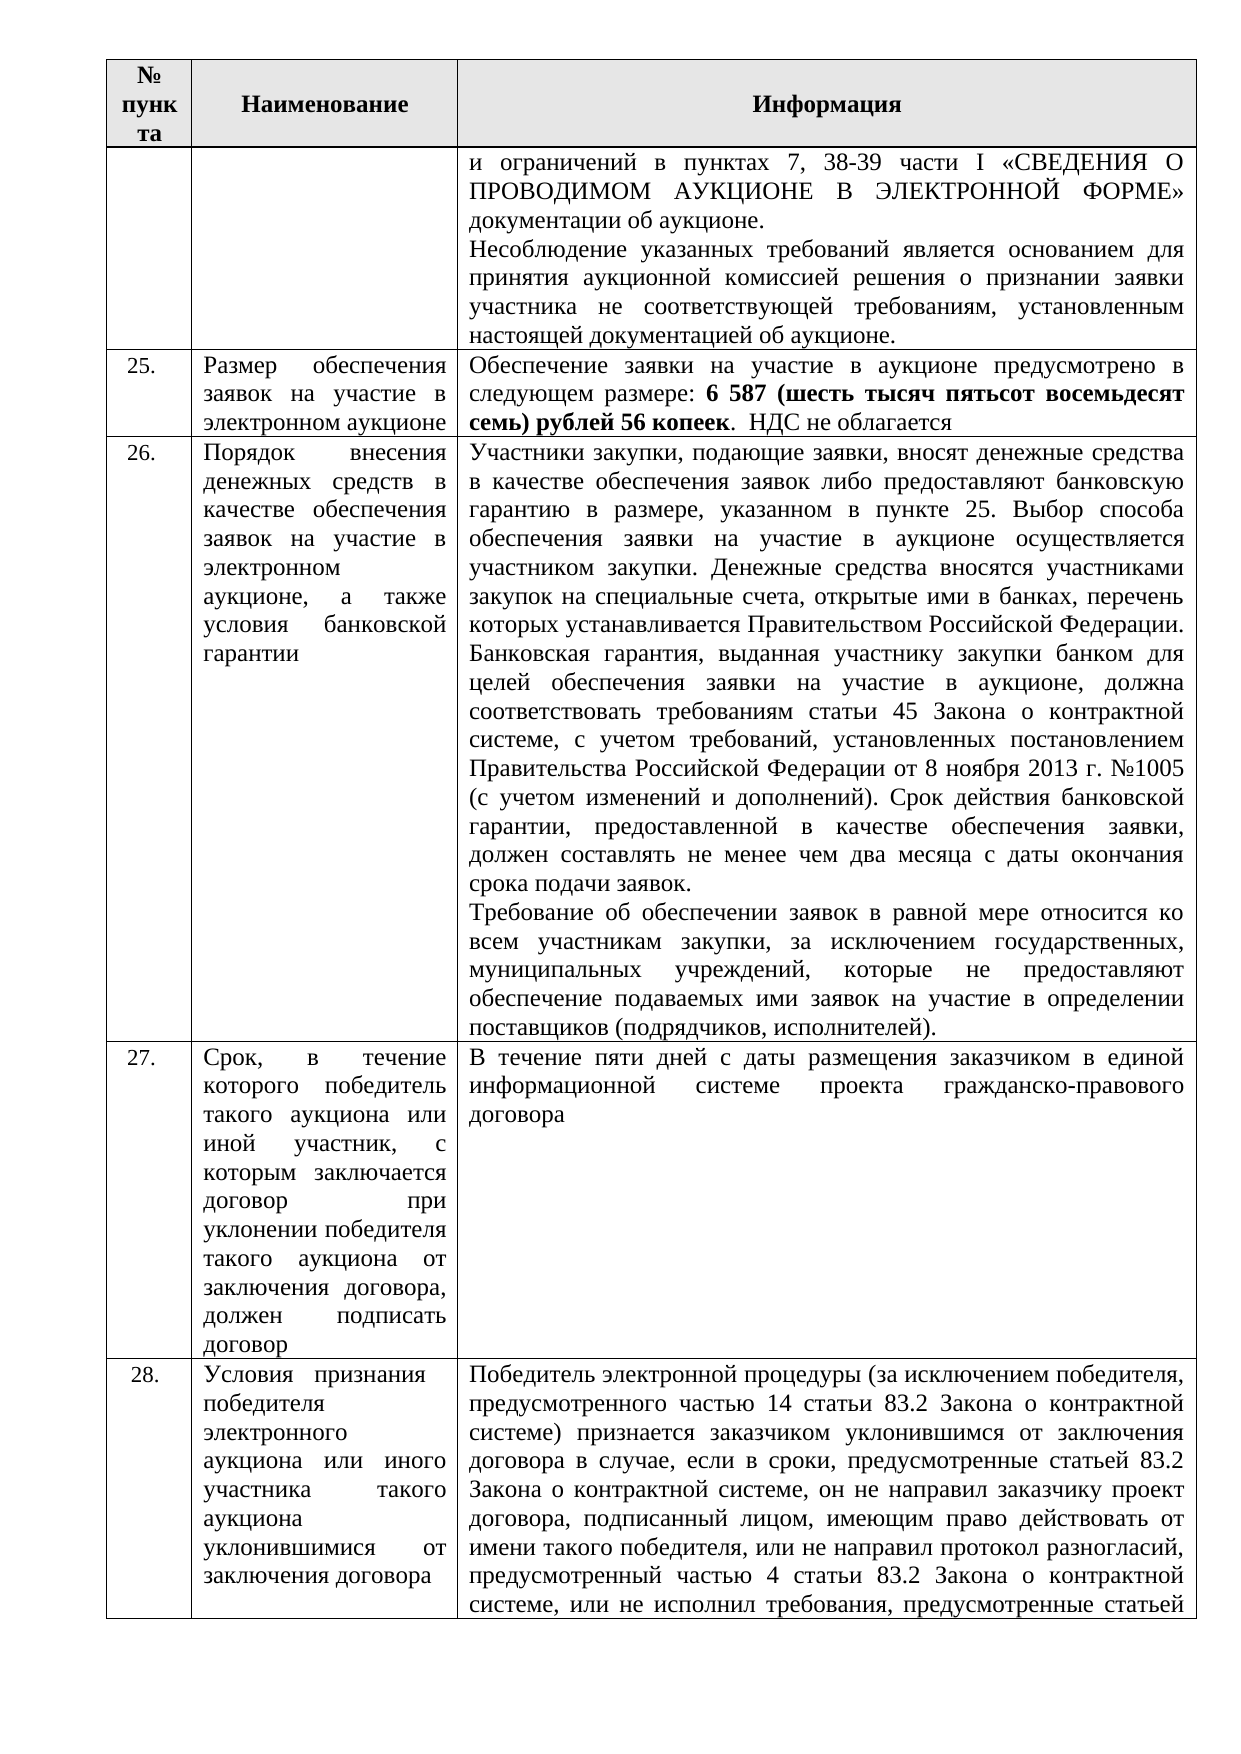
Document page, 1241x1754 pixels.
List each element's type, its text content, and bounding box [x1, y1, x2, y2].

table_cell Обеспечение заявки на участие в аукционе предусмотрено в следующем размере: 6 587 (шесть тысяч пятьсот восемьдесят семь) рублей 56 копеек. НДС не облагается [458, 350, 1196, 436]
table_cell Срок, в течение которого победитель такого аукциона или иной участник, с которым заключается договор при уклонении победителя такого аукциона от заключения договора, должен подписать договор [192, 1042, 457, 1358]
table_cell Участники закупки, подающие заявки, вносят денежные средства в качестве обеспечения заявок либо предоставляют банковскую гарантию в размере, указанном в пункте 25. Выбор способа обеспечения заявки на участие в аукционе осуществляется участником закупки. Денежные средства вносятся участниками закупок на специальные счета, открытые ими в банках, перечень которых устанавливается Правительством Российской Федерации. Банковская гарантия, выданная участнику закупки банком для целей обеспечения заявки на участие в аукционе, должна соответствовать требованиям статьи 45 Закона о контрактной системе, с учетом требований, установленных постановлением Правительства Российской Федерации от 8 ноября 2013 г. №1005 (с учетом изменений и дополнений). Срок действия банковской гарантии, предоставленной в качестве обеспечения заявки, должен составлять не менее чем два месяца с даты окончания срока подачи заявок. Требование об обеспечении заявок в равной мере относится ко всем участникам закупки, за исключением государственных, муниципальных учреждений, которые не предоставляют обеспечение подаваемых ими заявок на участие в определении поставщиков (подрядчиков, исполнителей). [458, 437, 1196, 1041]
table_cell [107, 1042, 191, 1358]
table_cell [107, 350, 191, 436]
table_header Информация [458, 60, 1196, 146]
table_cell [458, 1359, 1196, 1618]
table_cell [107, 437, 191, 1041]
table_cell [192, 148, 457, 349]
table_header № пункта [107, 60, 191, 146]
table_cell [107, 148, 191, 349]
table_cell [107, 1359, 191, 1618]
table_header Наименование [192, 60, 457, 146]
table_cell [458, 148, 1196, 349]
table_cell В течение пяти дней с даты размещения заказчиком в единой информационной системе проекта гражданско-правового договора [458, 1042, 1196, 1358]
table_cell Размер обеспечения заявок на участие в электронном аукционе [192, 350, 457, 436]
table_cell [192, 1359, 457, 1618]
table_cell Порядок внесения денежных средств в качестве обеспечения заявок на участие в электронном аукционе, а также условия банковской гарантии [192, 437, 457, 1041]
